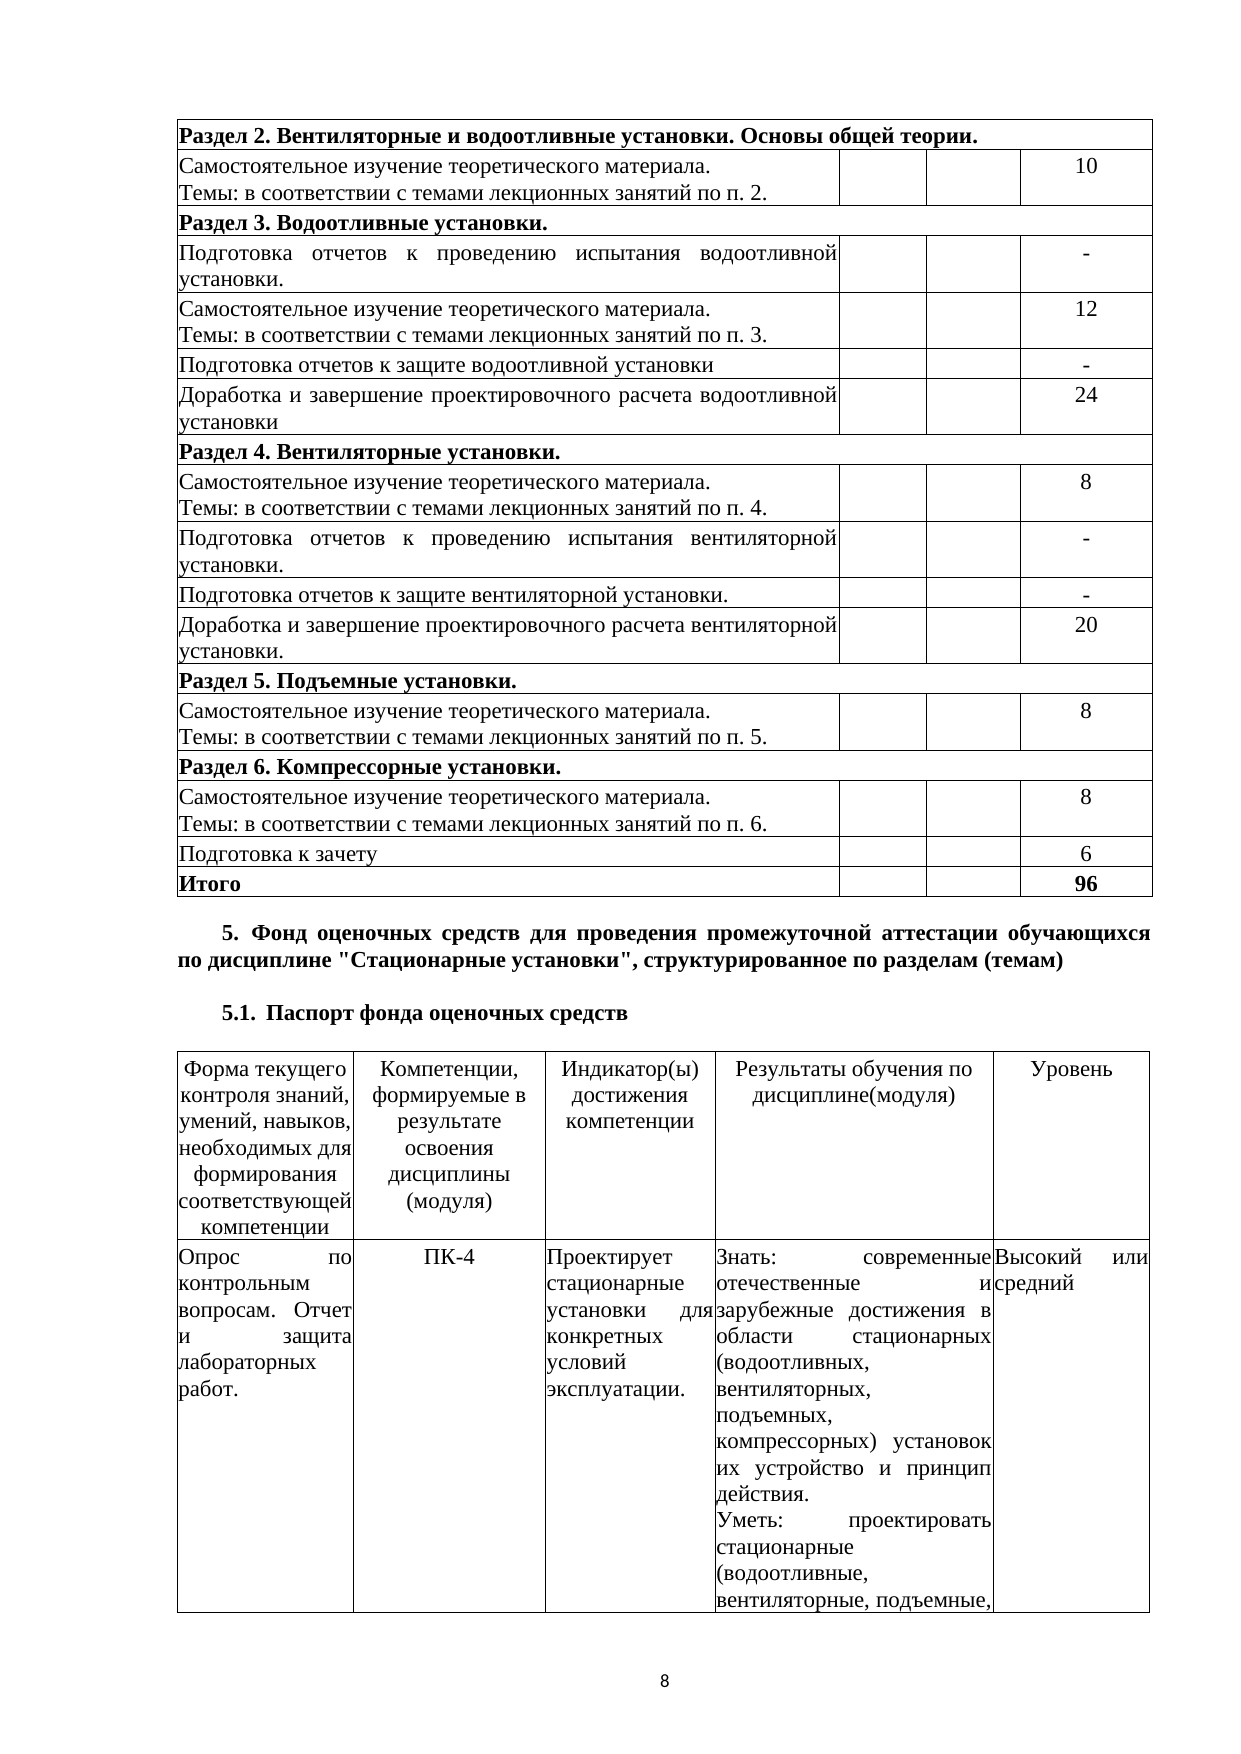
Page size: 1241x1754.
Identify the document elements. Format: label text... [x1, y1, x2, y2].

table_cell [840, 465, 926, 521]
table_cell Подготовка к зачету [178, 837, 839, 866]
table_cell [926, 751, 1152, 780]
table_cell [927, 150, 1020, 205]
table_cell [840, 349, 926, 378]
table_cell - [1021, 236, 1152, 292]
table_cell Раздел 6. Компрессорные установки. [178, 751, 926, 780]
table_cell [716, 1240, 993, 1612]
table_cell [840, 236, 926, 292]
table_cell Раздел 4. Вентиляторные установки. [178, 435, 926, 464]
table_cell [840, 781, 926, 836]
table_cell Подготовка отчетов к проведению испытания водоотливной установки. [178, 236, 839, 292]
table_cell Раздел 2. Вентиляторные и водоотливные установки. Основы общей теории. [178, 120, 1152, 149]
table_cell 96 [1021, 867, 1152, 896]
table_cell [927, 349, 1020, 378]
table_cell 6 [1021, 837, 1152, 866]
list Фонд оценочных средств для проведения промежуточной аттестации обучающихся по дисциплине "Стационарные установки", структурированное по разделам (темам) [177, 919, 1152, 972]
list Паспорт фонда оценочных средств [177, 998, 1152, 1025]
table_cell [546, 1240, 715, 1612]
table_cell - [1021, 522, 1152, 577]
table_cell [927, 578, 1020, 607]
table_cell [840, 522, 926, 577]
table_cell 8 [1021, 694, 1152, 750]
table_cell Подготовка отчетов к проведению испытания вентиляторной установки. [178, 522, 839, 577]
table_cell [926, 664, 1152, 693]
table_cell Итого [178, 867, 839, 896]
table_cell [926, 435, 1152, 464]
table_header Уровень [994, 1052, 1149, 1239]
table_cell [927, 522, 1020, 577]
table_cell Самостоятельное изучение теоретического материала. Темы: в соответствии с темами лекционных занятий по п. 5. [178, 694, 839, 750]
table_header Форма текущего контроля знаний, умений, навыков, необходимых для формирования соответствующей компетенции [178, 1052, 353, 1239]
table_cell Подготовка отчетов к защите вентиляторной установки. [178, 578, 839, 607]
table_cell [178, 1240, 353, 1612]
table_cell [927, 379, 1020, 434]
table_cell Доработка и завершение проектировочного расчета водоотливной установки [178, 379, 839, 434]
table_cell 12 [1021, 293, 1152, 348]
table_cell - [1021, 578, 1152, 607]
table_cell [840, 608, 926, 663]
table_header Индикатор(ы) достижения компетенции [546, 1052, 715, 1239]
table_cell [927, 465, 1020, 521]
table_cell Самостоятельное изучение теоретического материала. Темы: в соответствии с темами лекционных занятий по п. 4. [178, 465, 839, 521]
table_cell [927, 781, 1020, 836]
table_cell - [1021, 349, 1152, 378]
table_cell [927, 608, 1020, 663]
table_cell [927, 293, 1020, 348]
table_cell [927, 837, 1020, 866]
table_cell Самостоятельное изучение теоретического материала. Темы: в соответствии с темами лекционных занятий по п. 3. [178, 293, 839, 348]
table_cell Самостоятельное изучение теоретического материала. Темы: в соответствии с темами лекционных занятий по п. 2. [178, 150, 839, 205]
table_cell [840, 694, 926, 750]
table_cell 20 [1021, 608, 1152, 663]
table_cell [840, 837, 926, 866]
table_cell [927, 236, 1020, 292]
table_cell 8 [1021, 781, 1152, 836]
table_cell [840, 150, 926, 205]
table_header Результаты обучения по дисциплине(модуля) [716, 1052, 993, 1239]
table_cell Самостоятельное изучение теоретического материала. Темы: в соответствии с темами лекционных занятий по п. 6. [178, 781, 839, 836]
table_cell Подготовка отчетов к защите водоотливной установки [178, 349, 839, 378]
table_cell Доработка и завершение проектировочного расчета вентиляторной установки. [178, 608, 839, 663]
table_cell [840, 578, 926, 607]
table_cell Раздел 3. Водоотливные установки. [178, 206, 1152, 235]
table_cell 8 [1021, 465, 1152, 521]
table_cell [840, 867, 926, 896]
table_cell Раздел 5. Подъемные установки. [178, 664, 926, 693]
table_header Компетенции, формируемые в результате освоения дисциплины (модуля) [354, 1052, 545, 1239]
table_cell [840, 293, 926, 348]
table_cell 10 [1021, 150, 1152, 205]
table_cell [927, 694, 1020, 750]
table_cell [927, 867, 1020, 896]
table_cell ПК-4 [354, 1240, 545, 1612]
table_cell 24 [1021, 379, 1152, 434]
table_cell [840, 379, 926, 434]
table_cell Высокий или средний [994, 1240, 1149, 1612]
